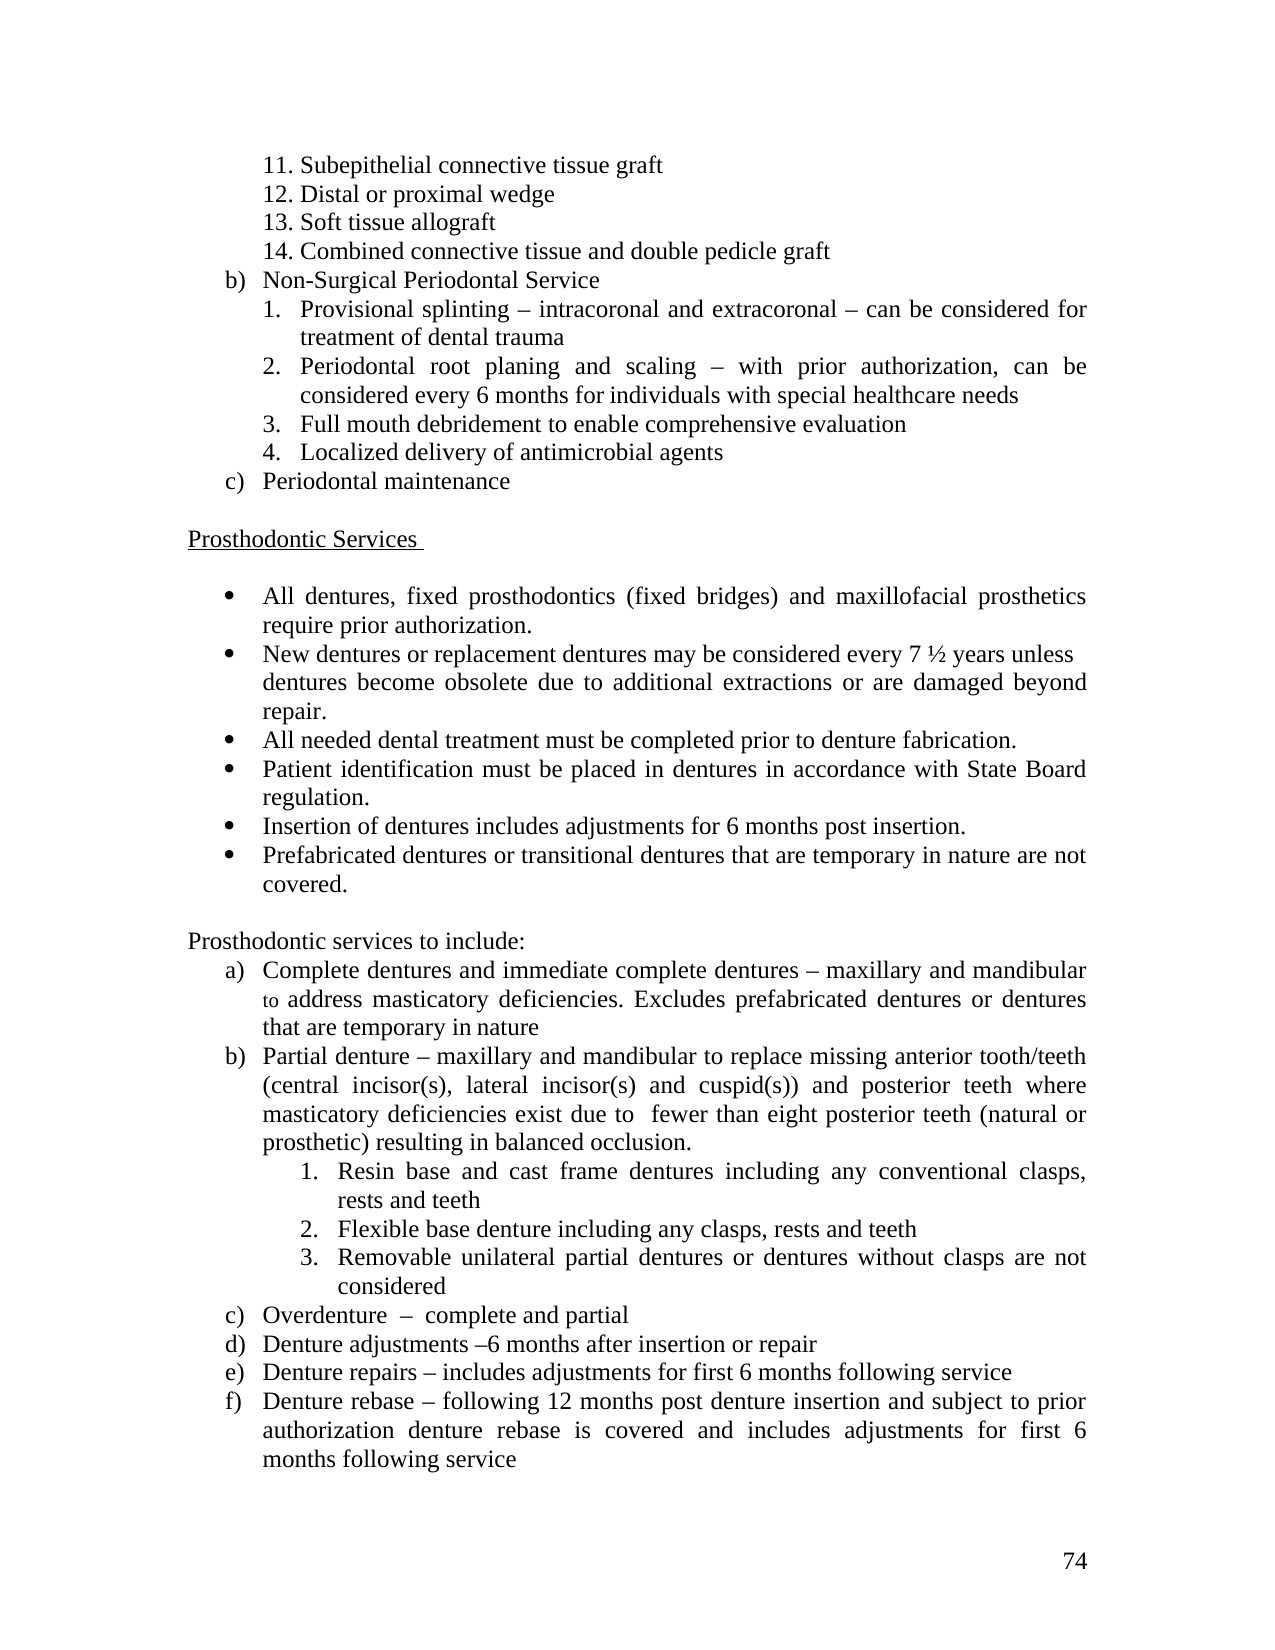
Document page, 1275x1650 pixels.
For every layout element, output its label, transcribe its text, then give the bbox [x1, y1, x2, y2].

list Localized delivery of antimicrobial agents [262, 437, 1087, 466]
list Denture adjustments –6 months after insertion or repair [225, 1329, 1087, 1357]
list Periodontal root planing and scaling – with prior authorization, can be considered every 6 months for individuals with special healthcare needs [262, 351, 1087, 409]
text Prosthodontic Services [187, 524, 1087, 552]
list Combined connective tissue and double pedicle graft [262, 236, 1087, 265]
list Partial denture – maxillary and mandibular to replace missing anterior tooth/teeth (central incisor(s), lateral incisor(s) and cuspid(s)) and posterior teeth where masticatory deficiencies exist due to fewer than eight posterior teeth (natural or prosthetic) resulting in balanced occlusion. [225, 1041, 1087, 1156]
list Soft tissue allograft [262, 207, 1087, 236]
list Full mouth debridement to enable comprehensive evaluation [262, 409, 1087, 437]
list Provisional splinting – intracoronal and extracoronal – can be considered for treatment of dental trauma [262, 294, 1087, 351]
list Insertion of dentures includes adjustments for 6 months post insertion. [225, 811, 1087, 840]
list Flexible base denture including any clasps, rests and teeth [300, 1214, 1087, 1242]
list Denture rebase – following 12 months post denture insertion and subject to prior authorization denture rebase is covered and includes adjustments for first 6 months following service [225, 1386, 1087, 1472]
list Patient identification must be placed in dentures in accordance with State Board regulation. [225, 754, 1087, 811]
list Non-Surgical Periodontal Service [225, 265, 1087, 294]
list Resin base and cast frame dentures including any conventional clasps, rests and teeth [300, 1156, 1087, 1214]
text dentures become obsolete due to additional extractions or are damaged beyond repair. [262, 667, 1087, 725]
list Subepithelial connective tissue graft [262, 150, 1087, 179]
list Denture repairs – includes adjustments for first 6 months following service [225, 1357, 1087, 1386]
list All dentures, fixed prosthodontics (fixed bridges) and maxillofacial prosthetics require prior authorization. [225, 581, 1087, 639]
list Periodontal maintenance [225, 466, 1087, 495]
list Removable unilateral partial dentures or dentures without clasps are not considered [300, 1242, 1087, 1300]
list Distal or proximal wedge [262, 179, 1087, 207]
list Prefabricated dentures or transitional dentures that are temporary in nature are not covered. [225, 840, 1087, 897]
list All needed dental treatment must be completed prior to denture fabrication. [225, 725, 1087, 754]
list Overdenture – complete and partial [225, 1300, 1087, 1329]
text Prosthodontic services to include: [187, 926, 1087, 955]
list Complete dentures and immediate complete dentures – maxillary and mandibular to address masticatory deficiencies. Excludes prefabricated dentures or dentures that are temporary in nature [225, 955, 1087, 1041]
list New dentures or replacement dentures may be considered every 7 ½ years unless [225, 639, 1087, 667]
